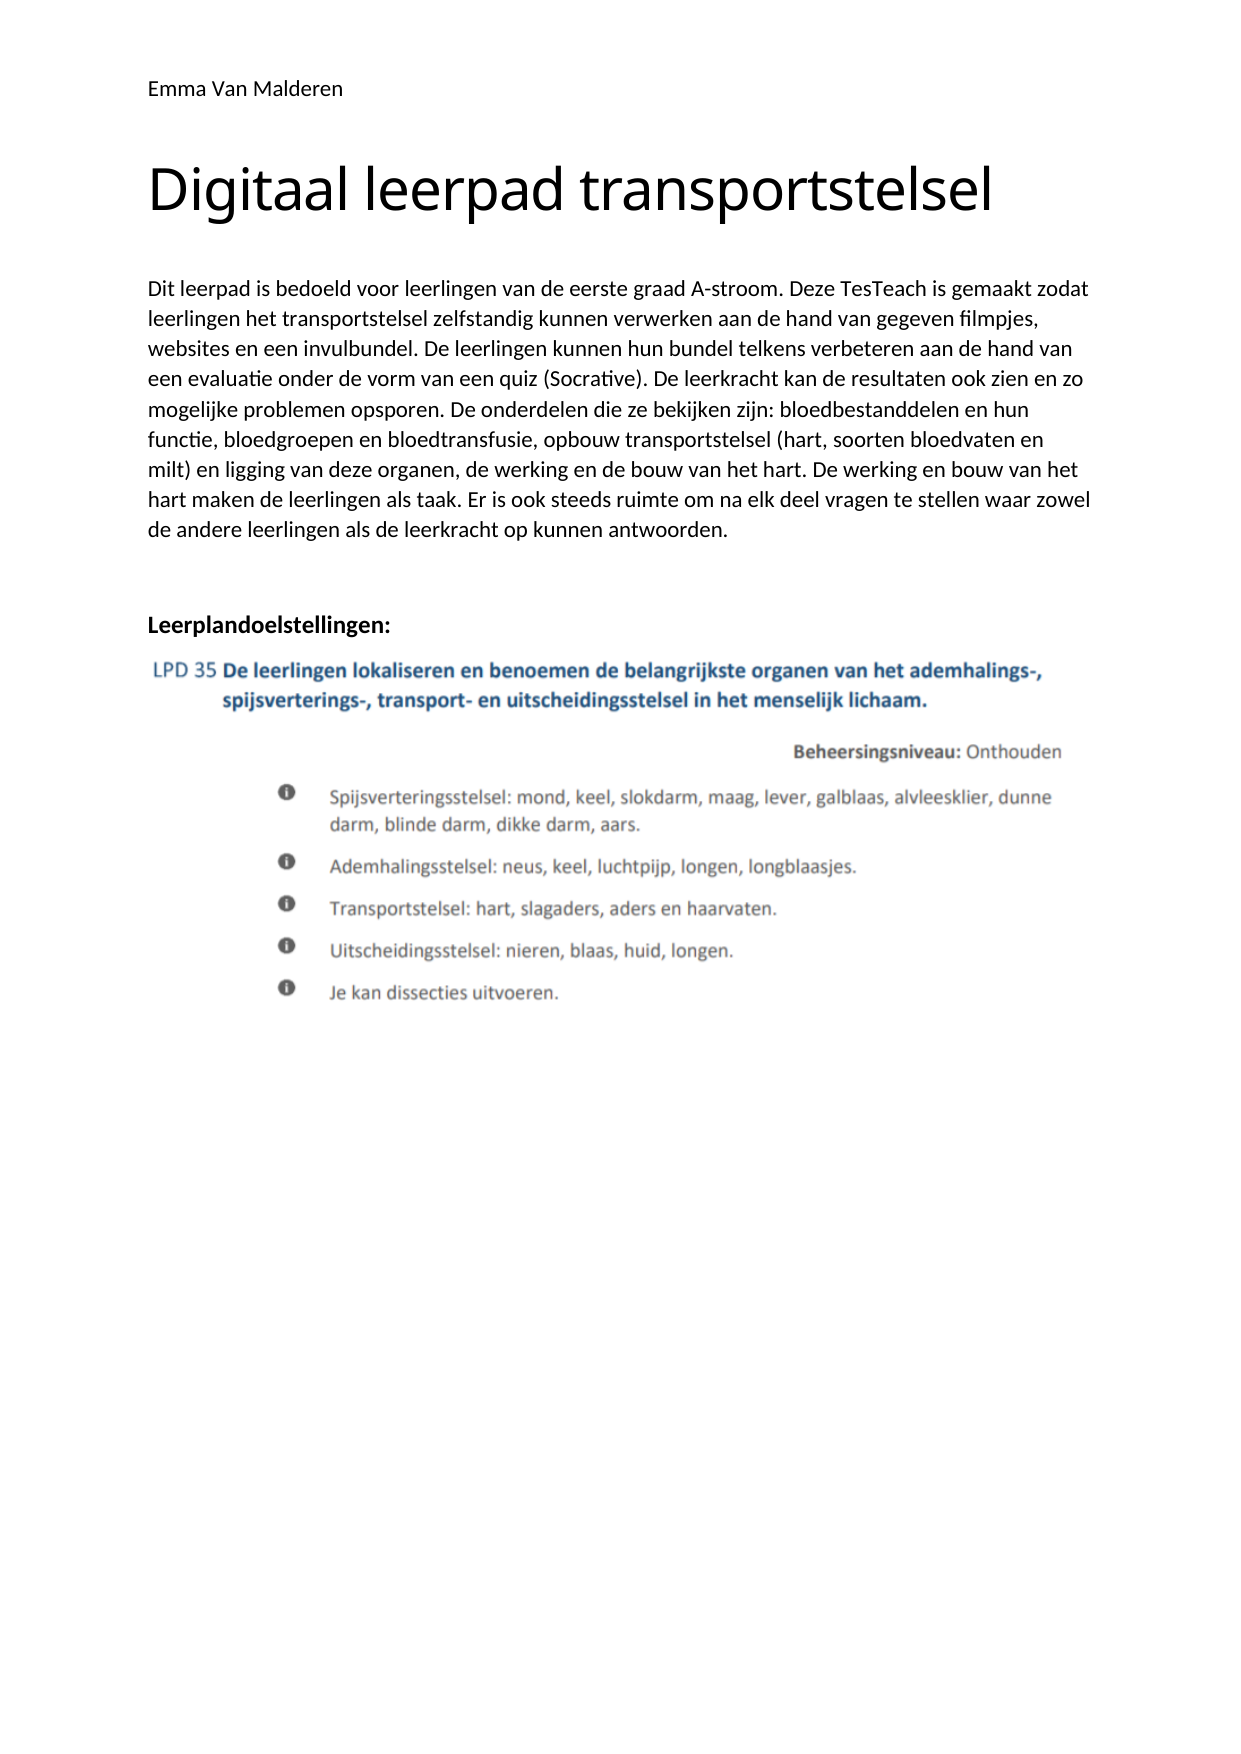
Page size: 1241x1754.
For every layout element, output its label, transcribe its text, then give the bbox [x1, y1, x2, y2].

picture [147, 658, 1072, 1009]
text Leerplandoelstellingen: [148, 609, 1093, 640]
title Digitaal leerpad transportstelsel [148, 148, 1093, 227]
text Dit leerpad is bedoeld voor leerlingen van de eerste graad A-stroom. Deze TesTeach is gemaakt zodat leerlingen het transportstelsel zelfstandig kunnen verwerken aan de hand van gegeven filmpjes, websites en een invulbundel. De leerlingen kunnen hun bundel telkens verbeteren aan de hand van een evaluatie onder de vorm van een quiz (Socrative). De leerkracht kan de resultaten ook zien en zo mogelijke problemen opsporen. De onderdelen die ze bekijken zijn: bloedbestanddelen en hun functie, bloedgroepen en bloedtransfusie, opbouw transportstelsel (hart, soorten bloedvaten en milt) en ligging van deze organen, de werking en de bouw van het hart. De werking en bouw van het hart maken de leerlingen als taak. Er is ook steeds ruimte om na elk deel vragen te stellen waar zowel de andere leerlingen als de leerkracht op kunnen antwoorden. [148, 274, 1093, 544]
